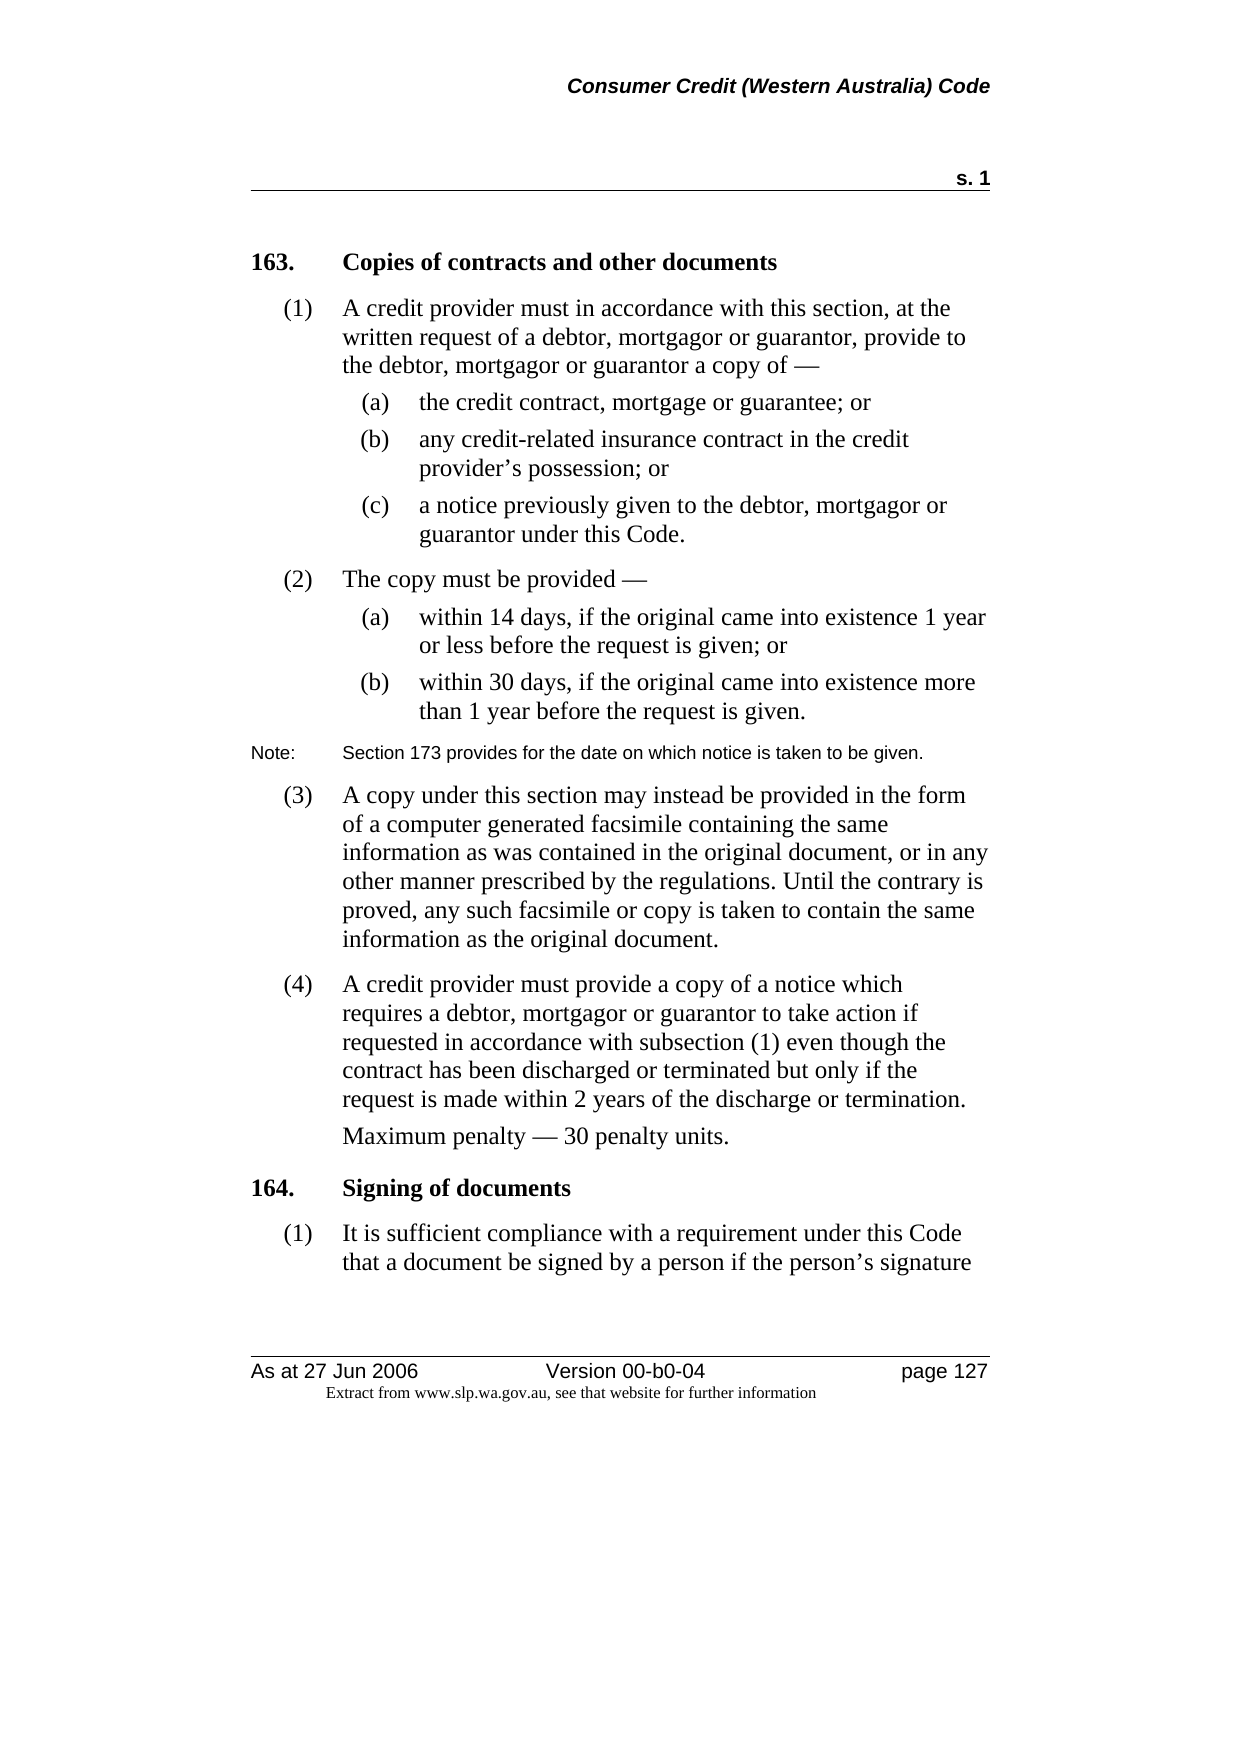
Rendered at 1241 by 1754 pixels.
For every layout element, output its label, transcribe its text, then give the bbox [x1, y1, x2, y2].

subtitle 163. Copies of contracts and other documents [251, 247, 990, 276]
text (a) within 14 days, if the original came into existence 1 year or less before the request is given; or [251, 602, 990, 659]
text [251, 1218, 990, 1276]
text (c) a notice previously given to the debtor, mortgagor or guarantor under this Code. [251, 490, 990, 548]
text (a) the credit contract, mortgage or guarantee; or [251, 387, 990, 416]
text (2) The copy must be provided — [251, 564, 990, 593]
text (b) within 30 days, if the original came into existence more than 1 year before the request is given. [251, 667, 990, 725]
text (1) A credit provider must in accordance with this section, at the written request of a debtor, mortgagor or guarantor, provide to the debtor, mortgagor or guarantor a copy of — [251, 293, 990, 379]
text (b) any credit-related insurance contract in the credit provider’s possession; or [251, 424, 990, 482]
subtitle 164. Signing of documents [251, 1173, 990, 1202]
text (4) A credit provider must provide a copy of a notice which requires a debtor, mortgagor or guarantor to take action if requested in accordance with subsection (1) even though the contract has been discharged or terminated but only if the request is made within 2 years of the discharge or termination. [251, 969, 990, 1113]
text (3) A copy under this section may instead be provided in the form of a computer generated facsimile containing the same information as was contained in the original document, or in any other manner prescribed by the regulations. Until the contrary is proved, any such facsimile or copy is taken to contain the same information as the original document. [251, 780, 990, 952]
text Note: Section 173 provides for the date on which notice is taken to be given. [251, 742, 990, 763]
text Maximum penalty — 30 penalty units. [251, 1121, 990, 1150]
